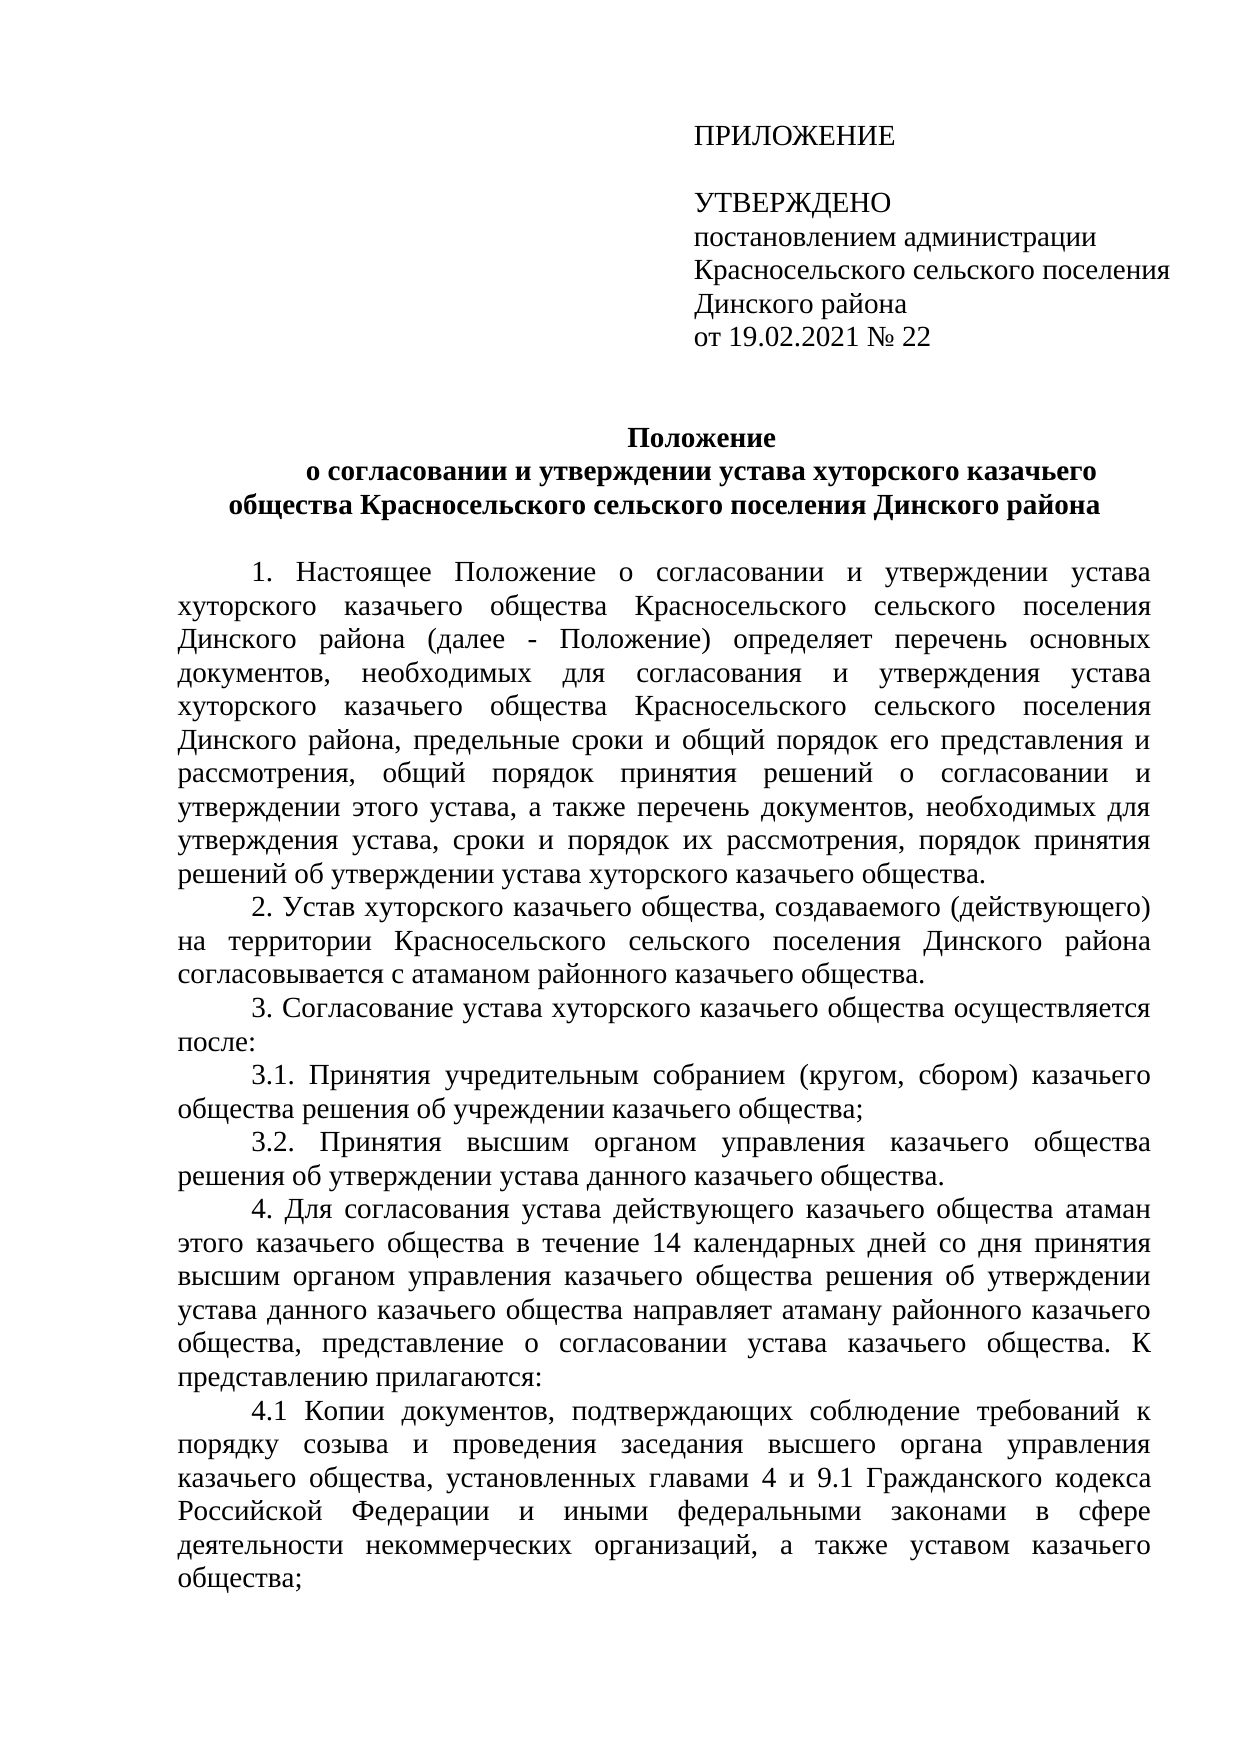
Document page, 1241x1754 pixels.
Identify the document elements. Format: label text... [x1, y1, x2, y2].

text Динского района [398, 286, 1152, 319]
text Красносельского сельского поселения [693, 252, 1181, 286]
text 3. Согласование устава хуторского казачьего общества осуществляется после: [177, 990, 1152, 1057]
text ПРИЛОЖЕНИЕ [620, 118, 1152, 152]
text 4.1 Копии документов, подтверждающих соблюдение требований к порядку созыва и проведения заседания высшего органа управления казачьего общества, установленных главами 4 и 9.1 Гражданского кодекса Российской Федерации и иными федеральными законами в сфере деятельности некоммерческих организаций, а также уставом казачьего общества; [177, 1393, 1152, 1594]
text 3.1. Принятия учредительным собранием (кругом, сбором) казачьего общества решения об учреждении казачьего общества; [177, 1057, 1152, 1124]
text 2. Устав хуторского казачьего общества, создаваемого (действующего) на территории Красносельского сельского поселения Динского района согласовывается с атаманом районного казачьего общества. [177, 889, 1152, 990]
text 4. Для согласования устава действующего казачьего общества атаман этого казачьего общества в течение 14 календарных дней со дня принятия высшим органом управления казачьего общества решения об утверждении устава данного казачьего общества направляет атаману районного казачьего общества, представление о согласовании устава казачьего общества. К представлению прилагаются: [177, 1191, 1152, 1393]
subtitle Положение [177, 420, 1152, 453]
text от 19.02.2021 № 22 [620, 319, 1152, 353]
text постановлением администрации [693, 219, 1152, 252]
text 1. Настоящее Положение о согласовании и утверждении устава хуторского казачьего общества Красносельского сельского поселения Динского района (далее - Положение) определяет перечень основных документов, необходимых для согласования и утверждения устава хуторского казачьего общества Красносельского сельского поселения Динского района, предельные сроки и общий порядок его представления и рассмотрения, общий порядок принятия решений о согласовании и утверждении этого устава, а также перечень документов, необходимых для утверждения устава, сроки и порядок их рассмотрения, порядок принятия решений об утверждении устава хуторского казачьего общества. [177, 554, 1152, 889]
text 3.2. Принятия высшим органом управления казачьего общества решения об утверждении устава данного казачьего общества. [177, 1124, 1152, 1191]
subtitle о согласовании и утверждении устава хуторского казачьего общества Красносельского сельского поселения Динского района [177, 453, 1152, 521]
text УТВЕРЖДЕНО [693, 185, 1152, 219]
